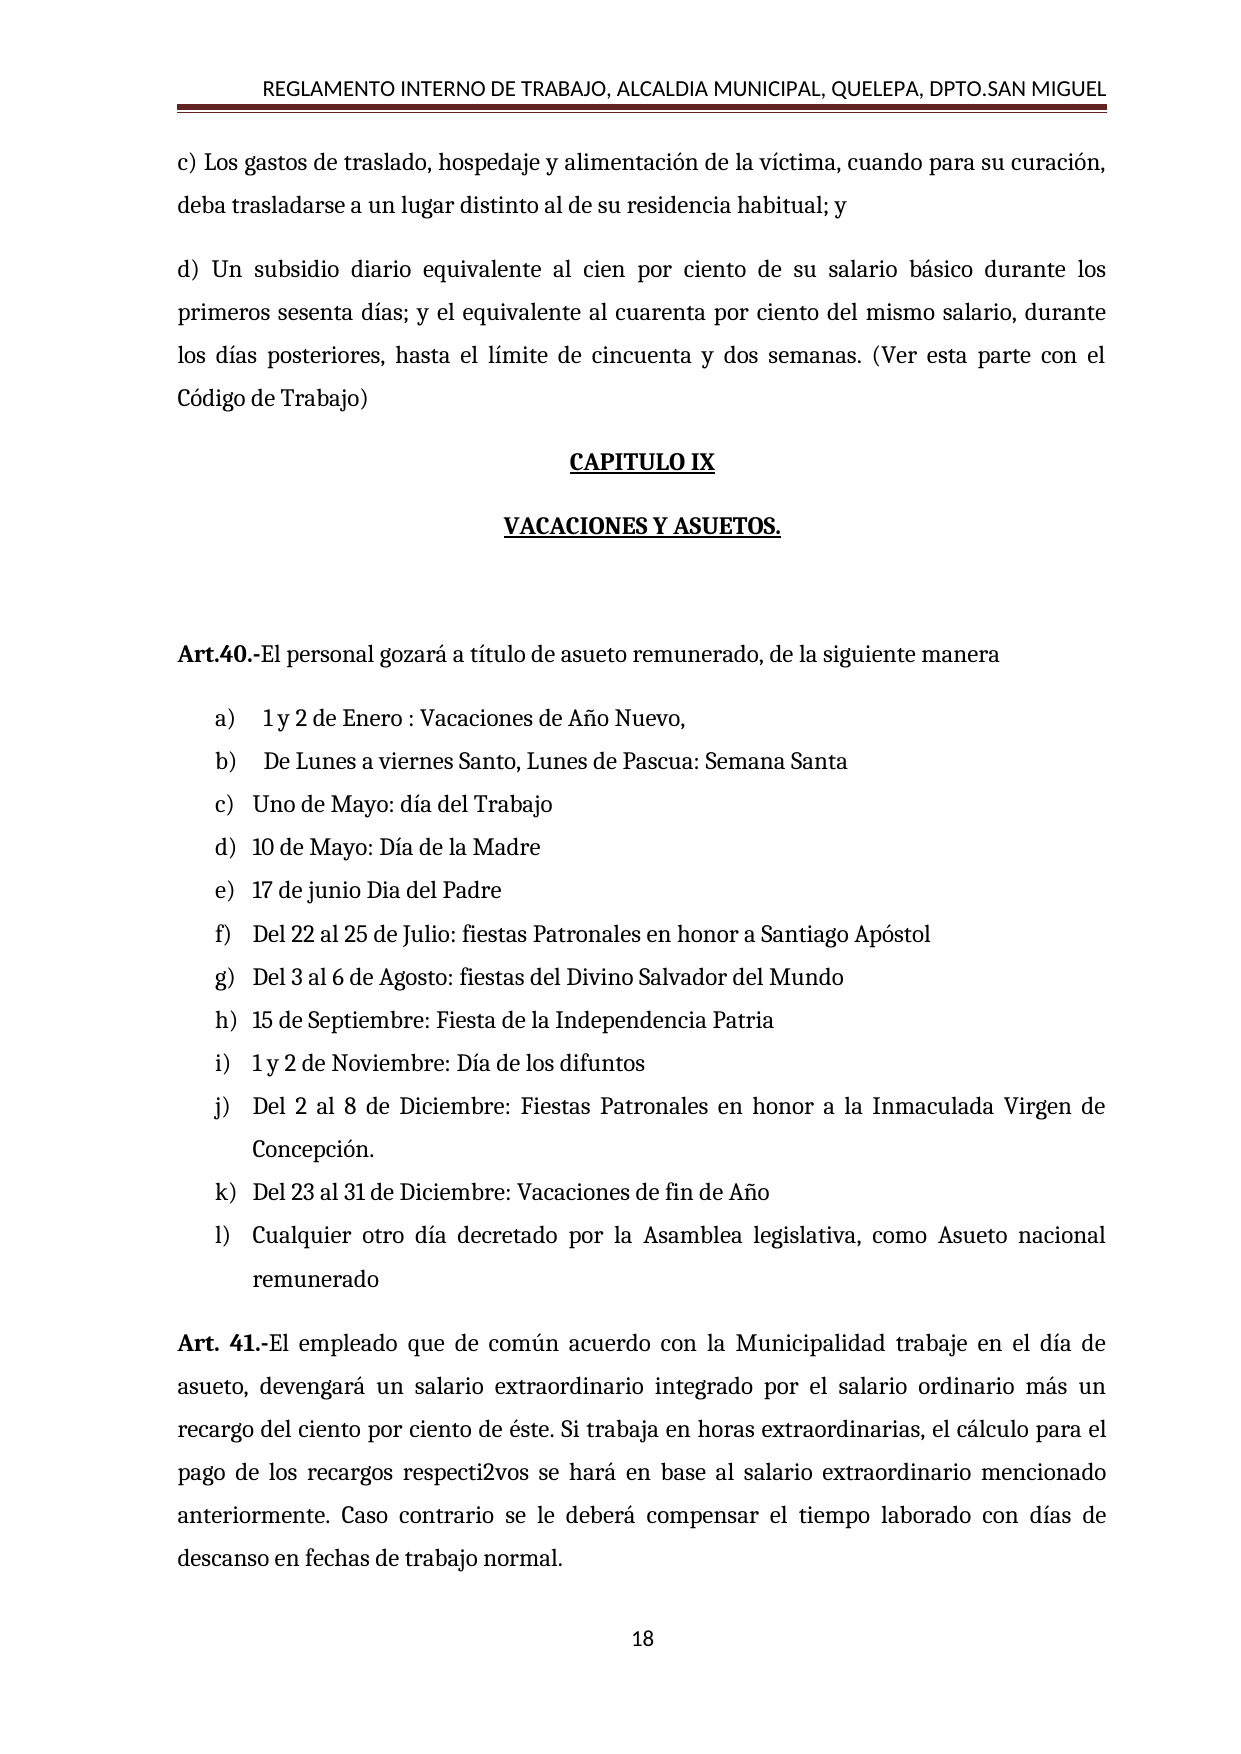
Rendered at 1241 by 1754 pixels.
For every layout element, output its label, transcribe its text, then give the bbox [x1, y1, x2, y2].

list 1 y 2 de Noviembre: Día de los difuntos [215, 1049, 1107, 1078]
list 1 y 2 de Enero : Vacaciones de Año Nuevo, [215, 704, 1107, 733]
list Del 3 al 6 de Agosto: fiestas del Divino Salvador del Mundo [215, 963, 1107, 991]
text VACACIONES Y ASUETOS. [177, 512, 1107, 541]
text d) Un subsidio diario equivalente al cien por ciento de su salario básico durante los primeros sesenta días; y el equivalente al cuarenta por ciento del mismo salario, durante los días posteriores, hasta el límite de cincuenta y dos semanas. (Ver esta parte con el Código de Trabajo) [177, 255, 1107, 413]
text Art.40.-El personal gozará a título de asueto remunerado, de la siguiente manera [177, 640, 1107, 669]
list 17 de junio Dia del Padre [215, 876, 1107, 905]
list 10 de Mayo: Día de la Madre [215, 833, 1107, 862]
text c) Los gastos de traslado, hospedaje y alimentación de la víctima, cuando para su curación, deba trasladarse a un lugar distinto al de su residencia habitual; y [177, 148, 1107, 219]
list Uno de Mayo: día del Trabajo [215, 790, 1107, 819]
text Art. 41.-El empleado que de común acuerdo con la Municipalidad trabaje en el día de asueto, devengará un salario extraordinario integrado por el salario ordinario más un recargo del ciento por ciento de éste. Si trabaja en horas extraordinarias, el cálculo para el pago de los recargos respecti2vos se hará en base al salario extraordinario mencionado anteriormente. Caso contrario se le deberá compensar el tiempo laborado con días de descanso en fechas de trabajo normal. [177, 1328, 1107, 1573]
list Del 22 al 25 de Julio: fiestas Patronales en honor a Santiago Apóstol [215, 919, 1107, 948]
list 15 de Septiembre: Fiesta de la Independencia Patria [215, 1006, 1107, 1034]
text CAPITULO IX [177, 448, 1107, 477]
list De Lunes a viernes Santo, Lunes de Pascua: Semana Santa [215, 747, 1107, 776]
list Del 23 al 31 de Diciembre: Vacaciones de fin de Año [215, 1178, 1107, 1207]
list Cualquier otro día decretado por la Asamblea legislativa, como Asueto nacional remunerado [215, 1221, 1107, 1293]
list Del 2 al 8 de Diciembre: Fiestas Patronales en honor a la Inmaculada Virgen de Concepción. [215, 1092, 1107, 1164]
